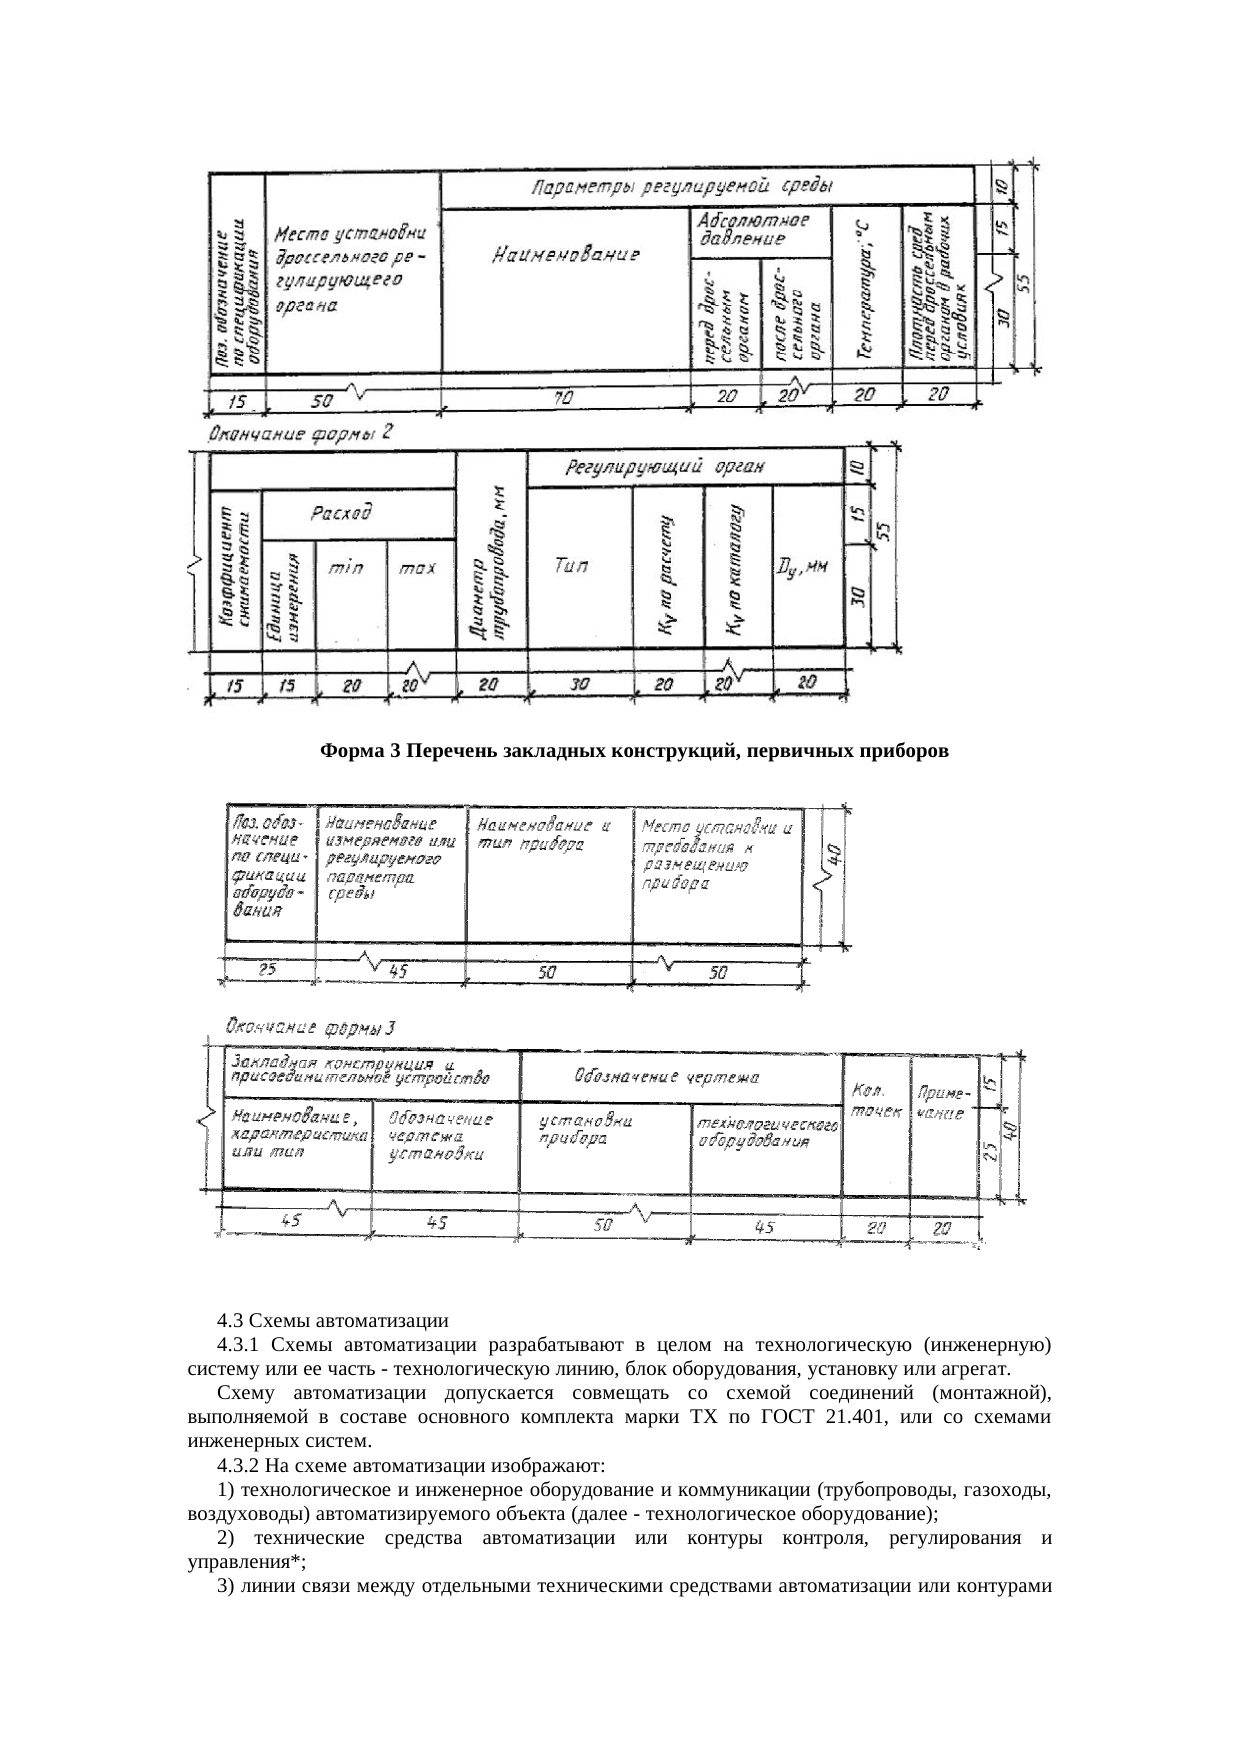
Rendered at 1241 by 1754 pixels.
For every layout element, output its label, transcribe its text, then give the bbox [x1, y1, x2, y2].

text 4.3.2 На схеме автоматизации изображают: [187, 1452, 1053, 1476]
text 4.3.1 Схемы автоматизации разрабатывают в целом на технологическую (инженерную) систему или ее часть - технологическую линию, блок оборудования, установку или агрегат. [187, 1332, 1053, 1380]
text 4.3 Схемы автоматизации [187, 1308, 1053, 1332]
subtitle Форма 3 Перечень закладных конструкций, первичных приборов [187, 738, 1053, 762]
picture [187, 786, 1055, 1260]
picture [187, 149, 1049, 714]
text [187, 1573, 1053, 1597]
text Схему автоматизации допускается совмещать со схемой соединений (монтажной), выполняемой в составе основного комплекта марки ТХ по ГОСТ 21.401, или со схемами инженерных систем. [187, 1380, 1053, 1452]
text 2) технические средства автоматизации или контуры контроля, регулирования и управления*; [187, 1524, 1053, 1573]
text 1) технологическое и инженерное оборудование и коммуникации (трубопроводы, газоходы, воздуховоды) автоматизируемого объекта (далее - технологическое оборудование); [187, 1476, 1053, 1524]
